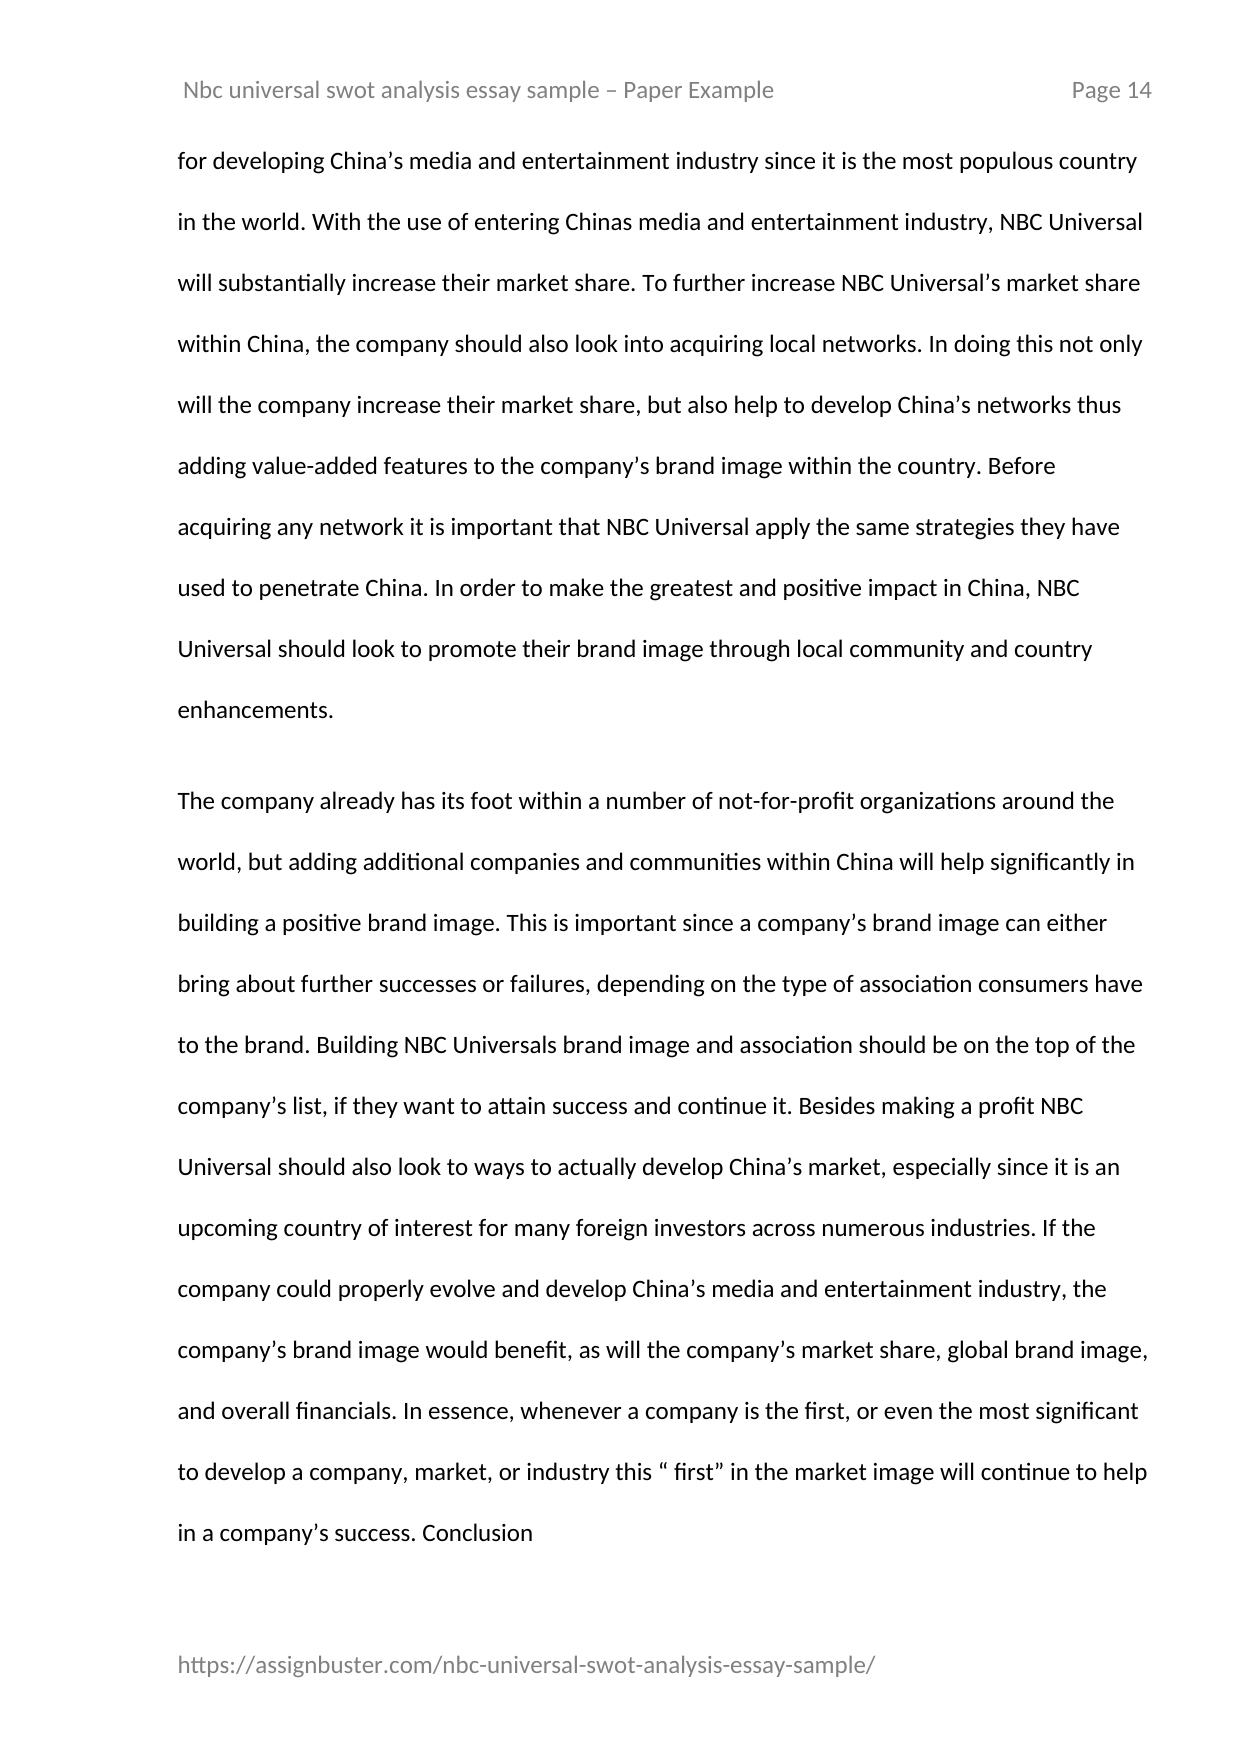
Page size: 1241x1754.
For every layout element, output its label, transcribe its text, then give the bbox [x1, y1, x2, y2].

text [177, 145, 1152, 725]
text The company already has its foot within a number of not-for-profit organizations around the world, but adding additional companies and communities within China will help significantly in building a positive brand image. This is important since a company’s brand image can either bring about further successes or failures, depending on the type of association consumers have to the brand. Building NBC Universals brand image and association should be on the top of the company’s list, if they want to attain success and continue it. Besides making a profit NBC Universal should also look to ways to actually develop China’s market, especially since it is an upcoming country of interest for many foreign investors across numerous industries. If the company could properly evolve and develop China’s media and entertainment industry, the company’s brand image would benefit, as will the company’s market share, global brand image, and overall financials. In essence, whenever a company is the first, or even the most significant to develop a company, market, or industry this “ first” in the market image will continue to help in a company’s success. Conclusion [177, 785, 1152, 1548]
